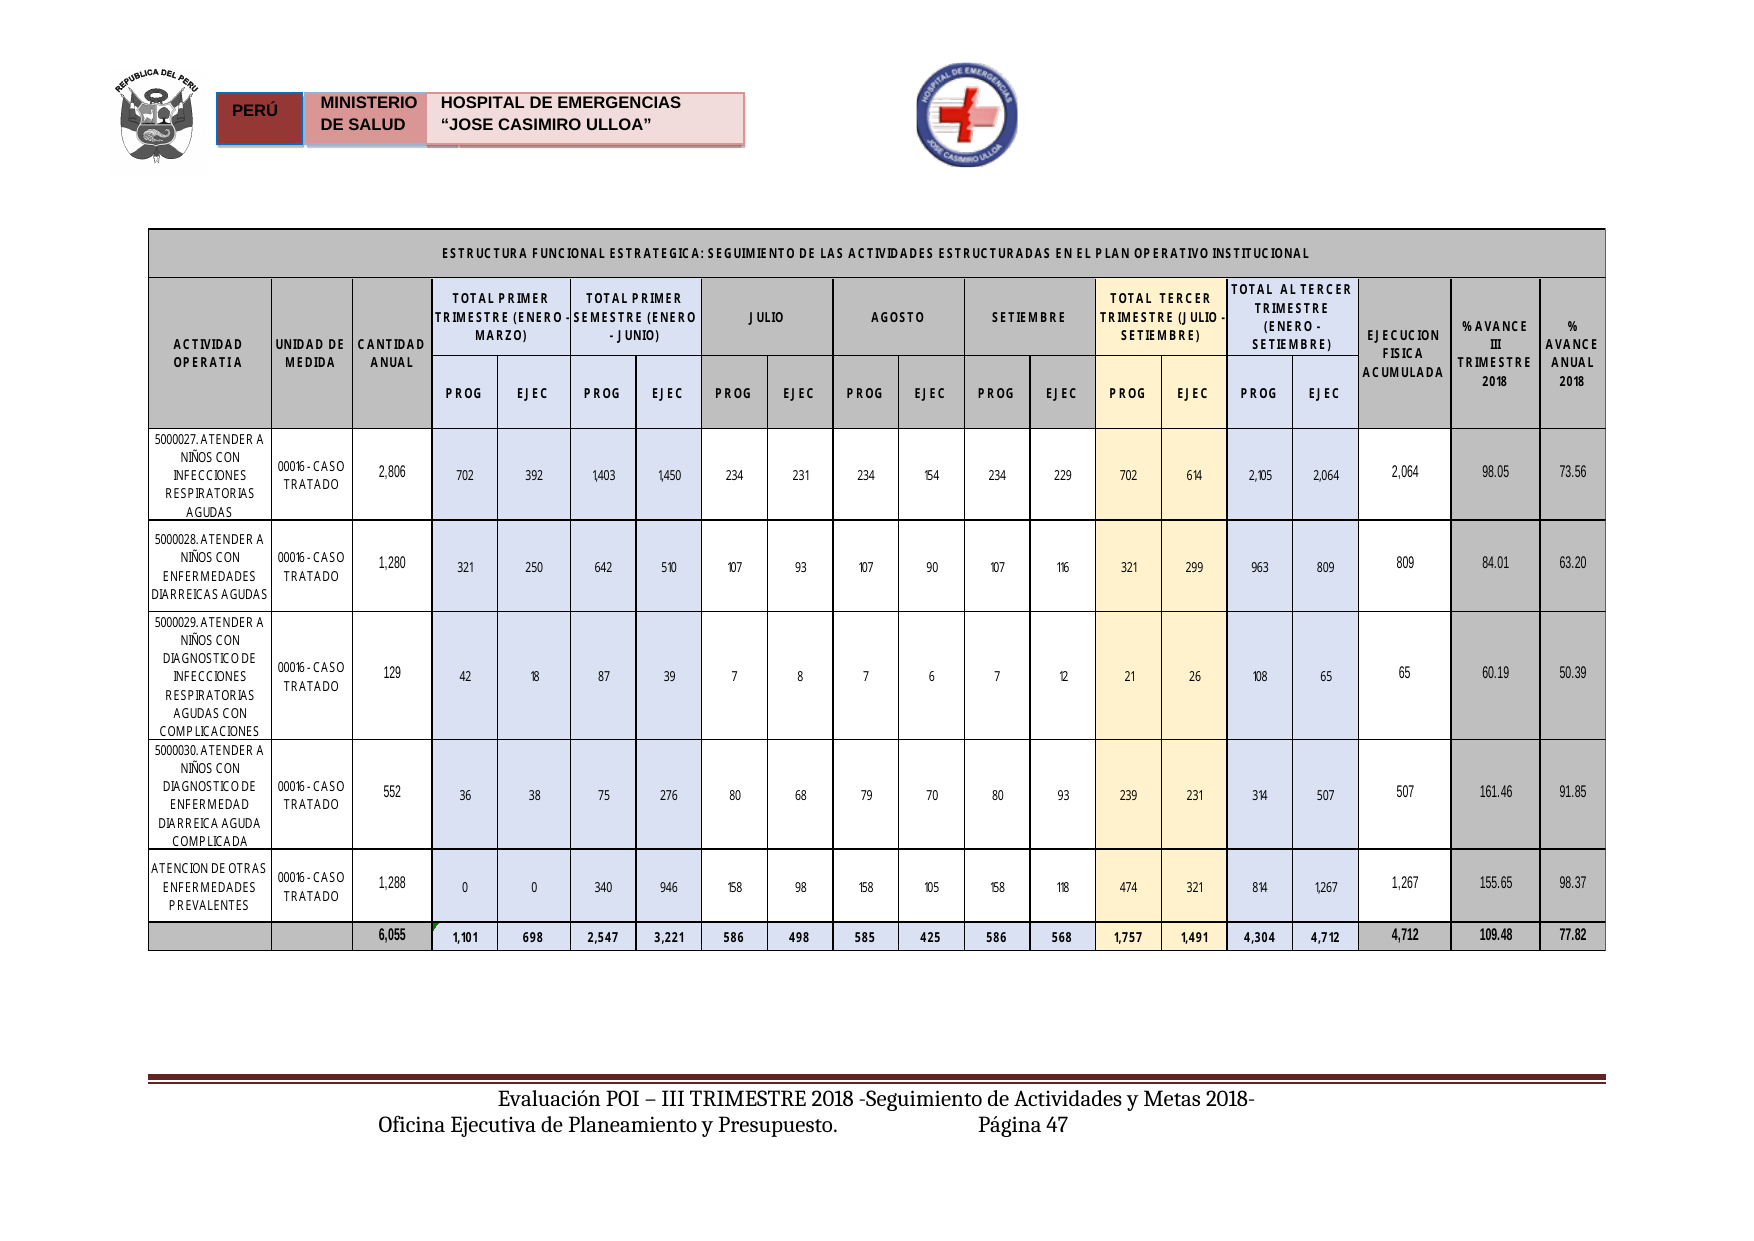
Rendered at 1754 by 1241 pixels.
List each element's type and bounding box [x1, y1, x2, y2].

picture [914, 62, 1017, 165]
